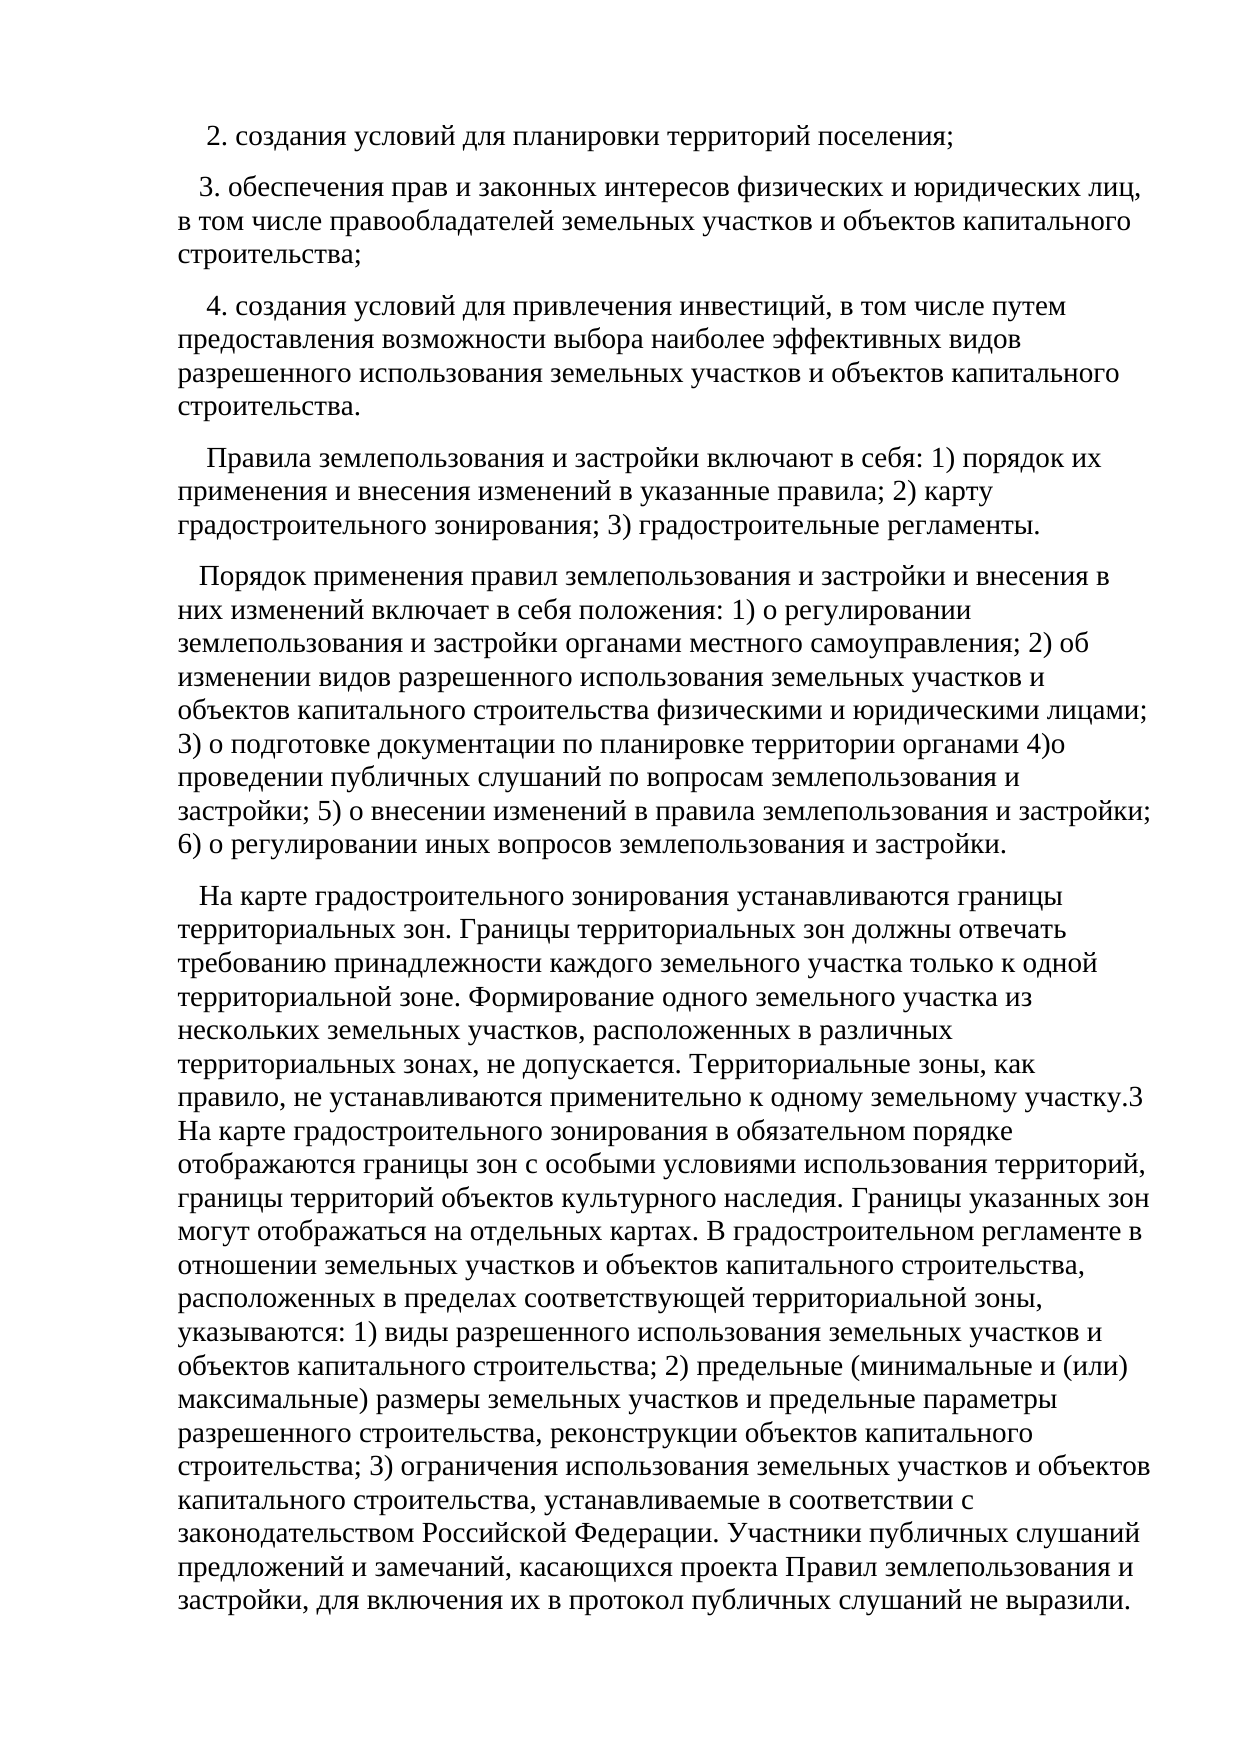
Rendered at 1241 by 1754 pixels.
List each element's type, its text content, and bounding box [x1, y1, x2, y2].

text 2. создания условий для планировки территорий поселения; [177, 118, 1152, 152]
text На карте градостроительного зонирования устанавливаются границы территориальных зон. Границы территориальных зон должны отвечать требованию принадлежности каждого земельного участка только к одной территориальной зоне. Формирование одного земельного участка из нескольких земельных участков, расположенных в различных территориальных зонах, не допускается. Территориальные зоны, как правило, не устанавливаются применительно к одному земельному участку.3 На карте градостроительного зонирования в обязательном порядке отображаются границы зон с особыми условиями использования территорий, границы территорий объектов культурного наследия. Границы указанных зон могут отображаться на отдельных картах. В градостроительном регламенте в отношении земельных участков и объектов капитального строительства, расположенных в пределах соответствующей территориальной зоны, указываются: 1) виды разрешенного использования земельных участков и объектов капитального строительства; 2) предельные (минимальные и (или) максимальные) размеры земельных участков и предельные параметры разрешенного строительства, реконструкции объектов капитального строительства; 3) ограничения использования земельных участков и объектов капитального строительства, устанавливаемые в соответствии с законодательством Российской Федерации. Участники публичных слушаний предложений и замечаний, касающихся проекта Правил землепользования и застройки, для включения их в протокол публичных слушаний не выразили. [177, 878, 1152, 1616]
text 3. обеспечения прав и законных интересов физических и юридических лиц, в том числе правообладателей земельных участков и объектов капитального строительства; [177, 169, 1152, 270]
text Порядок применения правил землепользования и застройки и внесения в них изменений включает в себя положения: 1) о регулировании землепользования и застройки органами местного самоуправления; 2) об изменении видов разрешенного использования земельных участков и объектов капитального строительства физическими и юридическими лицами; 3) о подготовке документации по планировке территории органами 4)о проведении публичных слушаний по вопросам землепользования и застройки; 5) о внесении изменений в правила землепользования и застройки; 6) о регулировании иных вопросов землепользования и застройки. [177, 558, 1152, 860]
text 4. создания условий для привлечения инвестиций, в том числе путем предоставления возможности выбора наиболее эффективных видов разрешенного использования земельных участков и объектов капитального строительства. [177, 288, 1152, 422]
text Правила землепользования и застройки включают в себя: 1) порядок их применения и внесения изменений в указанные правила; 2) карту градостроительного зонирования; 3) градостроительные регламенты. [177, 440, 1152, 541]
